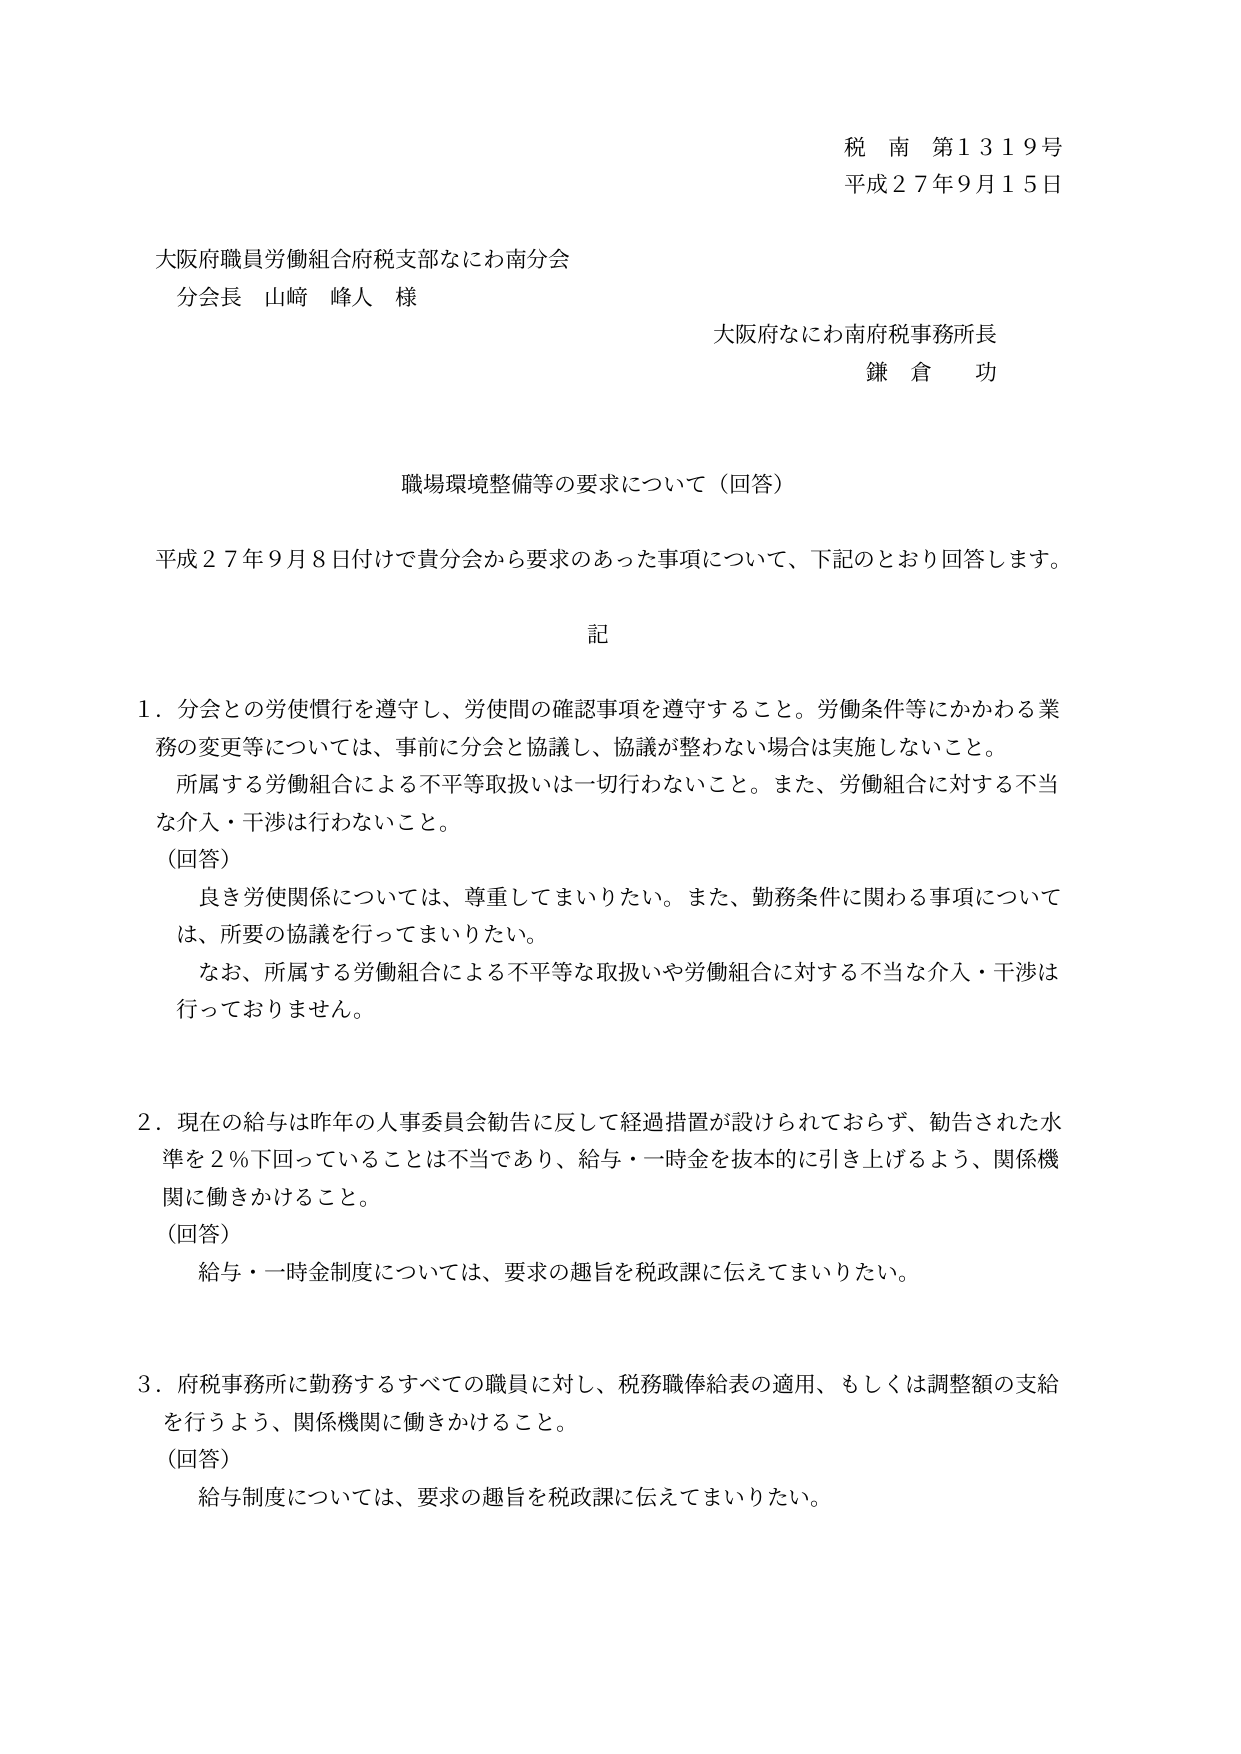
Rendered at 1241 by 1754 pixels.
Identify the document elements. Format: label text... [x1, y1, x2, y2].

text ２．現在の給与は昨年の人事委員会勧告に反して経過措置が設けられておらず、勧告された水準を２％下回っていることは不当であり、給与・一時金を抜本的に引き上げるよう、関係機関に働きかけること。 [133, 1102, 1063, 1214]
text 分会長 山﨑 峰人 様 [133, 277, 1063, 314]
text 鎌 倉 功 [133, 352, 997, 389]
text 平成２７年９月８日付けで貴分会から要求のあった事項について、下記のとおり回答します。 [133, 539, 1063, 577]
text 給与・一時金制度については、要求の趣旨を税政課に伝えてまいりたい。 [133, 1252, 1063, 1289]
text 税 南 第１３１９号 [133, 127, 1063, 164]
text 大阪府職員労働組合府税支部なにわ南分会 [133, 239, 1063, 277]
text 平成２７年９月１５日 [133, 164, 1063, 202]
text （回答） [133, 1214, 1063, 1252]
text 良き労使関係については、尊重してまいりたい。また、勤務条件に関わる事項については、所要の協議を行ってまいりたい｡ [177, 877, 1063, 952]
text 給与制度については、要求の趣旨を税政課に伝えてまいりたい。 [133, 1477, 1063, 1514]
text １．分会との労使慣行を遵守し、労使間の確認事項を遵守すること。労働条件等にかかわる業務の変更等については、事前に分会と協議し、協議が整わない場合は実施しないこと。 [133, 689, 1063, 764]
subtitle 記 [133, 614, 1063, 652]
text 職場環境整備等の要求について（回答） [133, 464, 1063, 502]
text ３．府税事務所に勤務するすべての職員に対し、税務職俸給表の適用、もしくは調整額の支給を行うよう、関係機関に働きかけること。 [133, 1364, 1063, 1439]
text 大阪府なにわ南府税事務所長 [133, 314, 997, 352]
text （回答） [155, 1439, 1063, 1477]
text なお、所属する労働組合による不平等な取扱いや労働組合に対する不当な介入・干渉は行っておりません。 [177, 952, 1063, 1027]
text （回答） [133, 839, 1063, 877]
text 所属する労働組合による不平等取扱いは一切行わないこと。また、労働組合に対する不当な介入・干渉は行わないこと。 [155, 764, 1063, 839]
